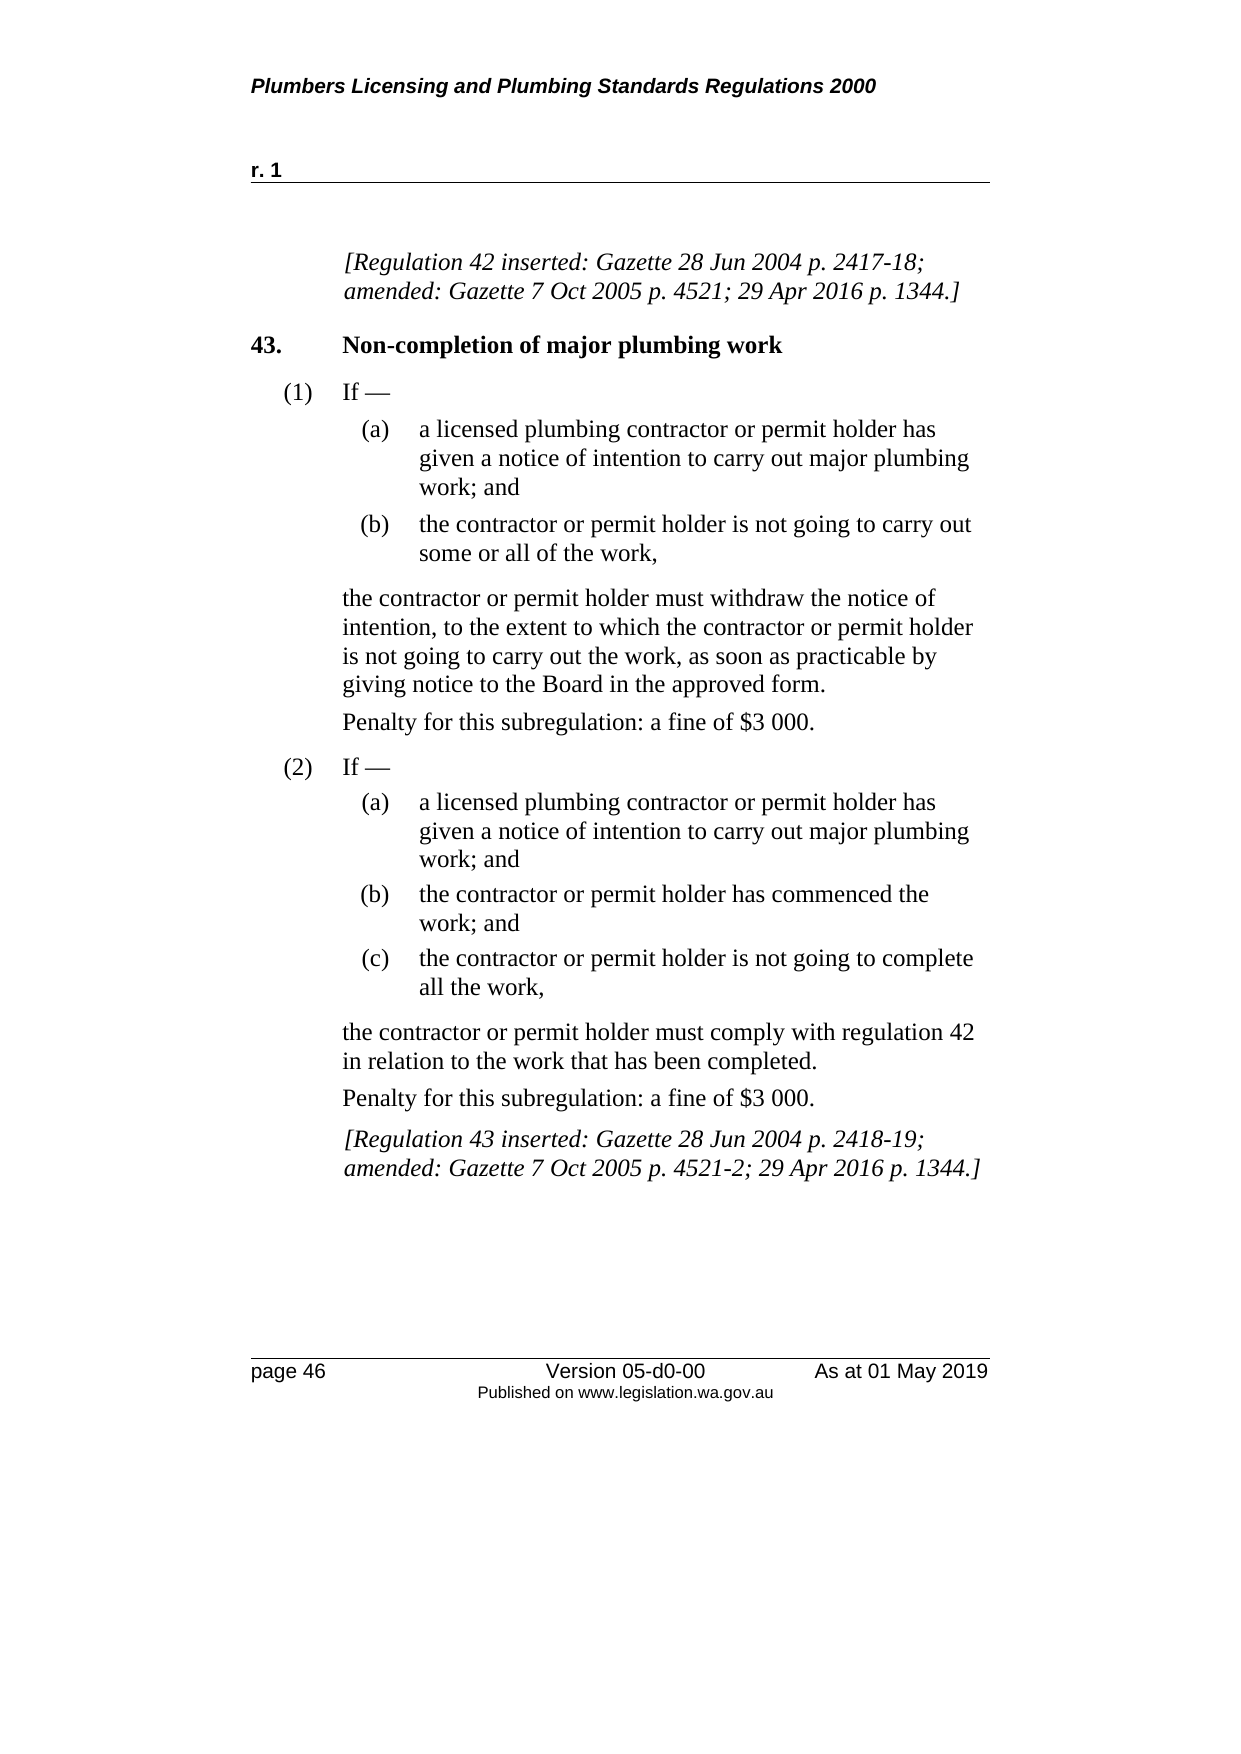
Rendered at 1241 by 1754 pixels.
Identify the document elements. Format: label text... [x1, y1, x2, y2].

text (2) If — [251, 752, 990, 781]
text (c) the contractor or permit holder is not going to complete all the work, [251, 943, 990, 1001]
text Penalty for this subregulation: a fine of $3 000. [251, 707, 990, 735]
text [Regulation 42 inserted: Gazette 28 Jun 2004 p. 2417-18; amended: Gazette 7 Oct 2005 p. 4521; 29 Apr 2016 p. 1344.] [251, 247, 990, 305]
text (a) a licensed plumbing contractor or permit holder has given a notice of intention to carry out major plumbing work; and [251, 414, 990, 501]
text Penalty for this subregulation: a fine of $3 000. [251, 1083, 990, 1112]
text the contractor or permit holder must comply with regulation 42 in relation to the work that has been completed. [251, 1017, 990, 1075]
subtitle 43. Non-completion of major plumbing work [251, 330, 990, 359]
text (a) a licensed plumbing contractor or permit holder has given a notice of intention to carry out major plumbing work; and [251, 787, 990, 873]
text [Regulation 43 inserted: Gazette 28 Jun 2004 p. 2418-19; amended: Gazette 7 Oct 2005 p. 4521-2; 29 Apr 2016 p. 1344.] [251, 1124, 990, 1182]
text (b) the contractor or permit holder has commenced the work; and [251, 879, 990, 937]
text (1) If — [251, 377, 990, 406]
text (b) the contractor or permit holder is not going to carry out some or all of the work, [251, 509, 990, 567]
text the contractor or permit holder must withdraw the notice of intention, to the extent to which the contractor or permit holder is not going to carry out the work, as soon as practicable by giving notice to the Board in the approved form. [251, 583, 990, 698]
